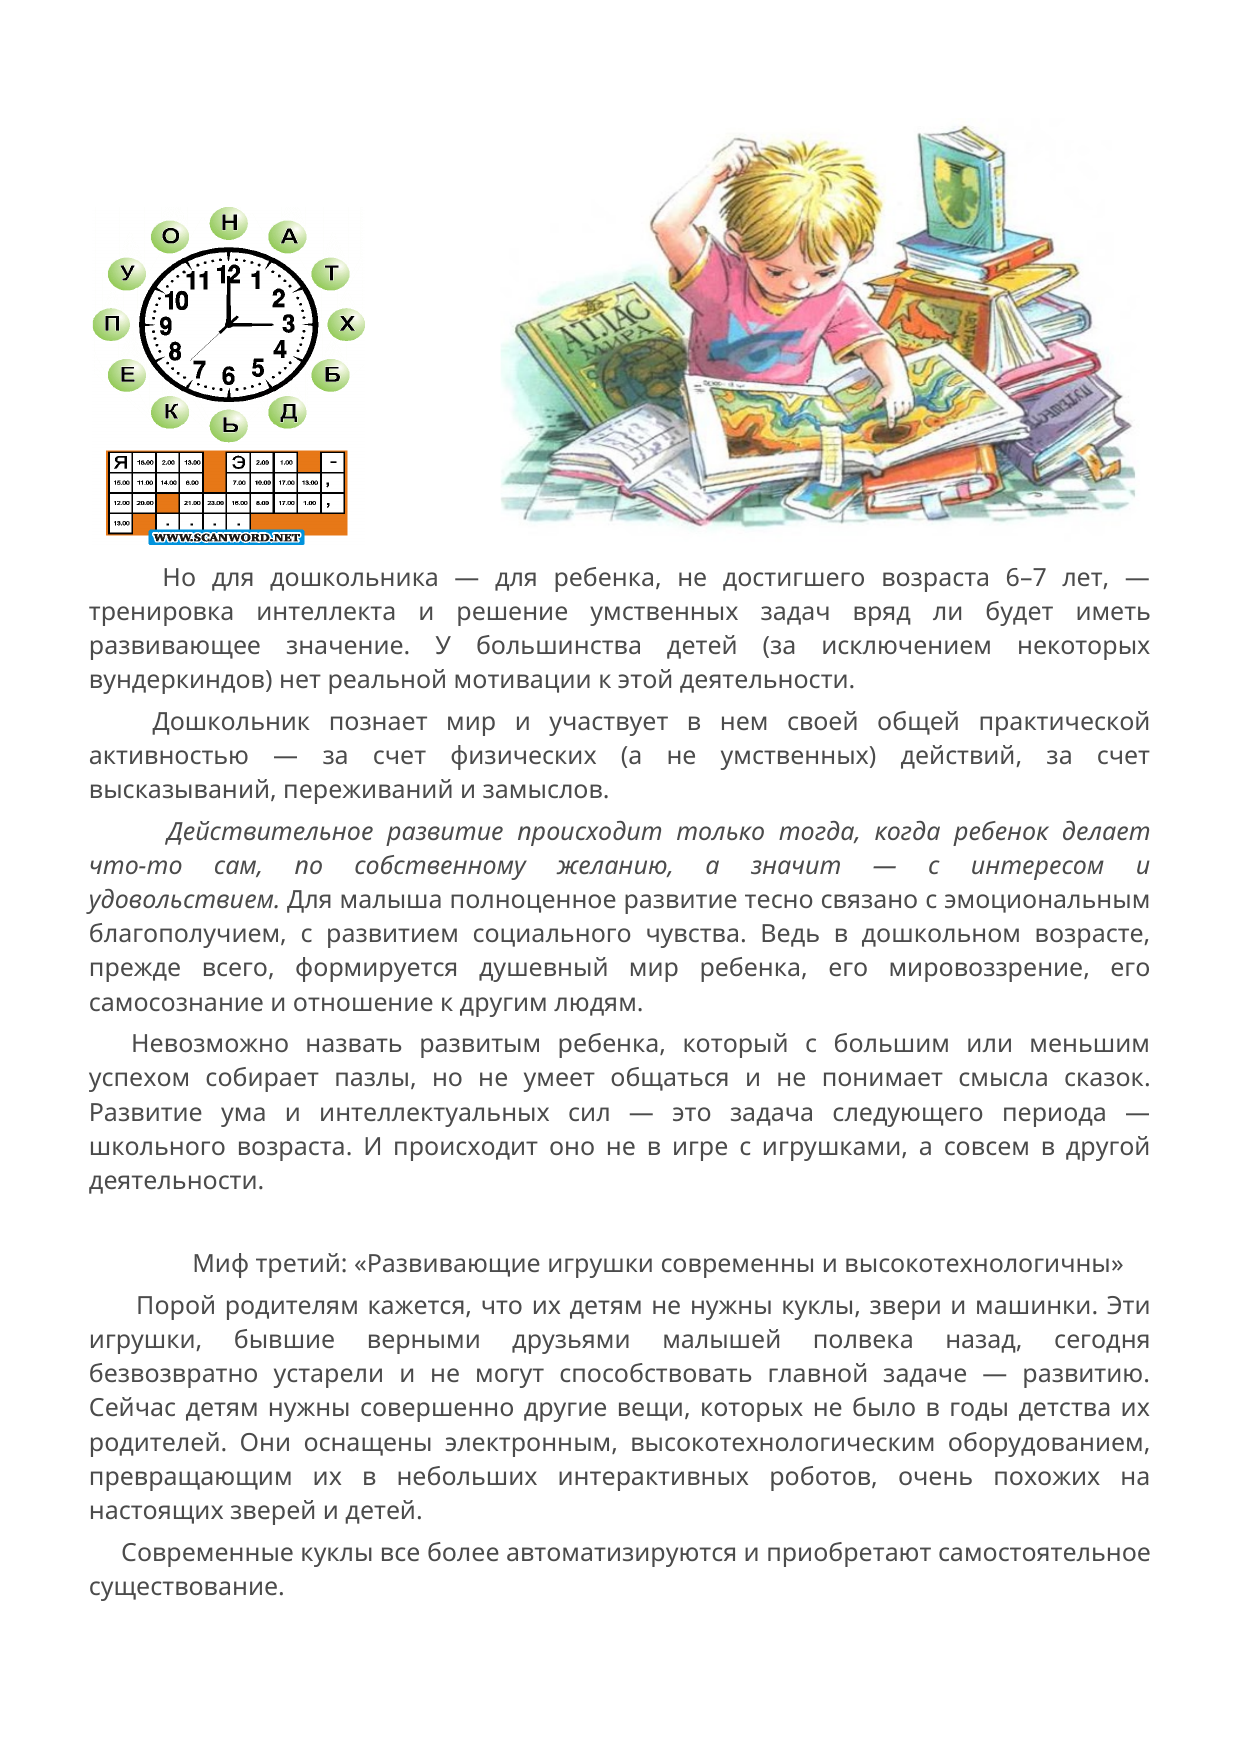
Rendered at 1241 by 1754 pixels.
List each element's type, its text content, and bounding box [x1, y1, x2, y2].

text Действительное развитие происходит только тогда, когда ребенок делает что-то сам, по собственному желанию, а значит — с интересом и удовольствием. Для малыша полноценное развитие тесно связано с эмоциональным благополучием, с развитием социального чувства. Ведь в дошкольном возрасте, прежде всего, формируется душевный мир ребенка, его мировоззрение, его самосознание и отношение к другим людям. [89, 814, 1152, 1018]
picture [500, 118, 1148, 545]
text Невозможно назвать развитым ребенка, который с большим или меньшим успехом собирает пазлы, но не умеет общаться и не понимает смысла сказок. Развитие ума и интеллектуальных сил — это задача следующего периода — школьного возраста. И происходит оно не в игре с игрушками, а совсем в другой деятельности. [89, 1026, 1152, 1196]
text Современные куклы все более автоматизируются и приобретают самостоятельное существование. [89, 1534, 1152, 1602]
text Но для дошкольника — для ребенка, не достигшего возраста 6–7 лет, — тренировка интеллекта и решение умственных задач вряд ли будет иметь развивающее значение. У большинства детей (за исключением некоторых вундеркиндов) нет реальной мотивации к этой деятельности. [89, 560, 1152, 696]
text Дошкольник познает мир и участвует в нем своей общей практической активностью — за счет физических (а не умственных) действий, за счет высказываний, переживаний и замыслов. [89, 704, 1152, 806]
picture [153, 533, 301, 542]
picture [92, 207, 365, 545]
text Порой родителям кажется, что их детям не нужны куклы, звери и машинки. Эти игрушки, бывшие верными друзьями малышей полвека назад, сегодня безвозвратно устарели и не могут способствовать главной задаче — развитию. Сейчас детям нужны совершенно другие вещи, которых не было в годы детства их родителей. Они оснащены электронным, высокотехнологическим оборудованием, превращающим их в небольших интерактивных роботов, очень похожих на настоящих зверей и детей. [89, 1288, 1152, 1526]
text Миф третий: «Развивающие игрушки современны и высокотехнологичны» [89, 1246, 1152, 1280]
